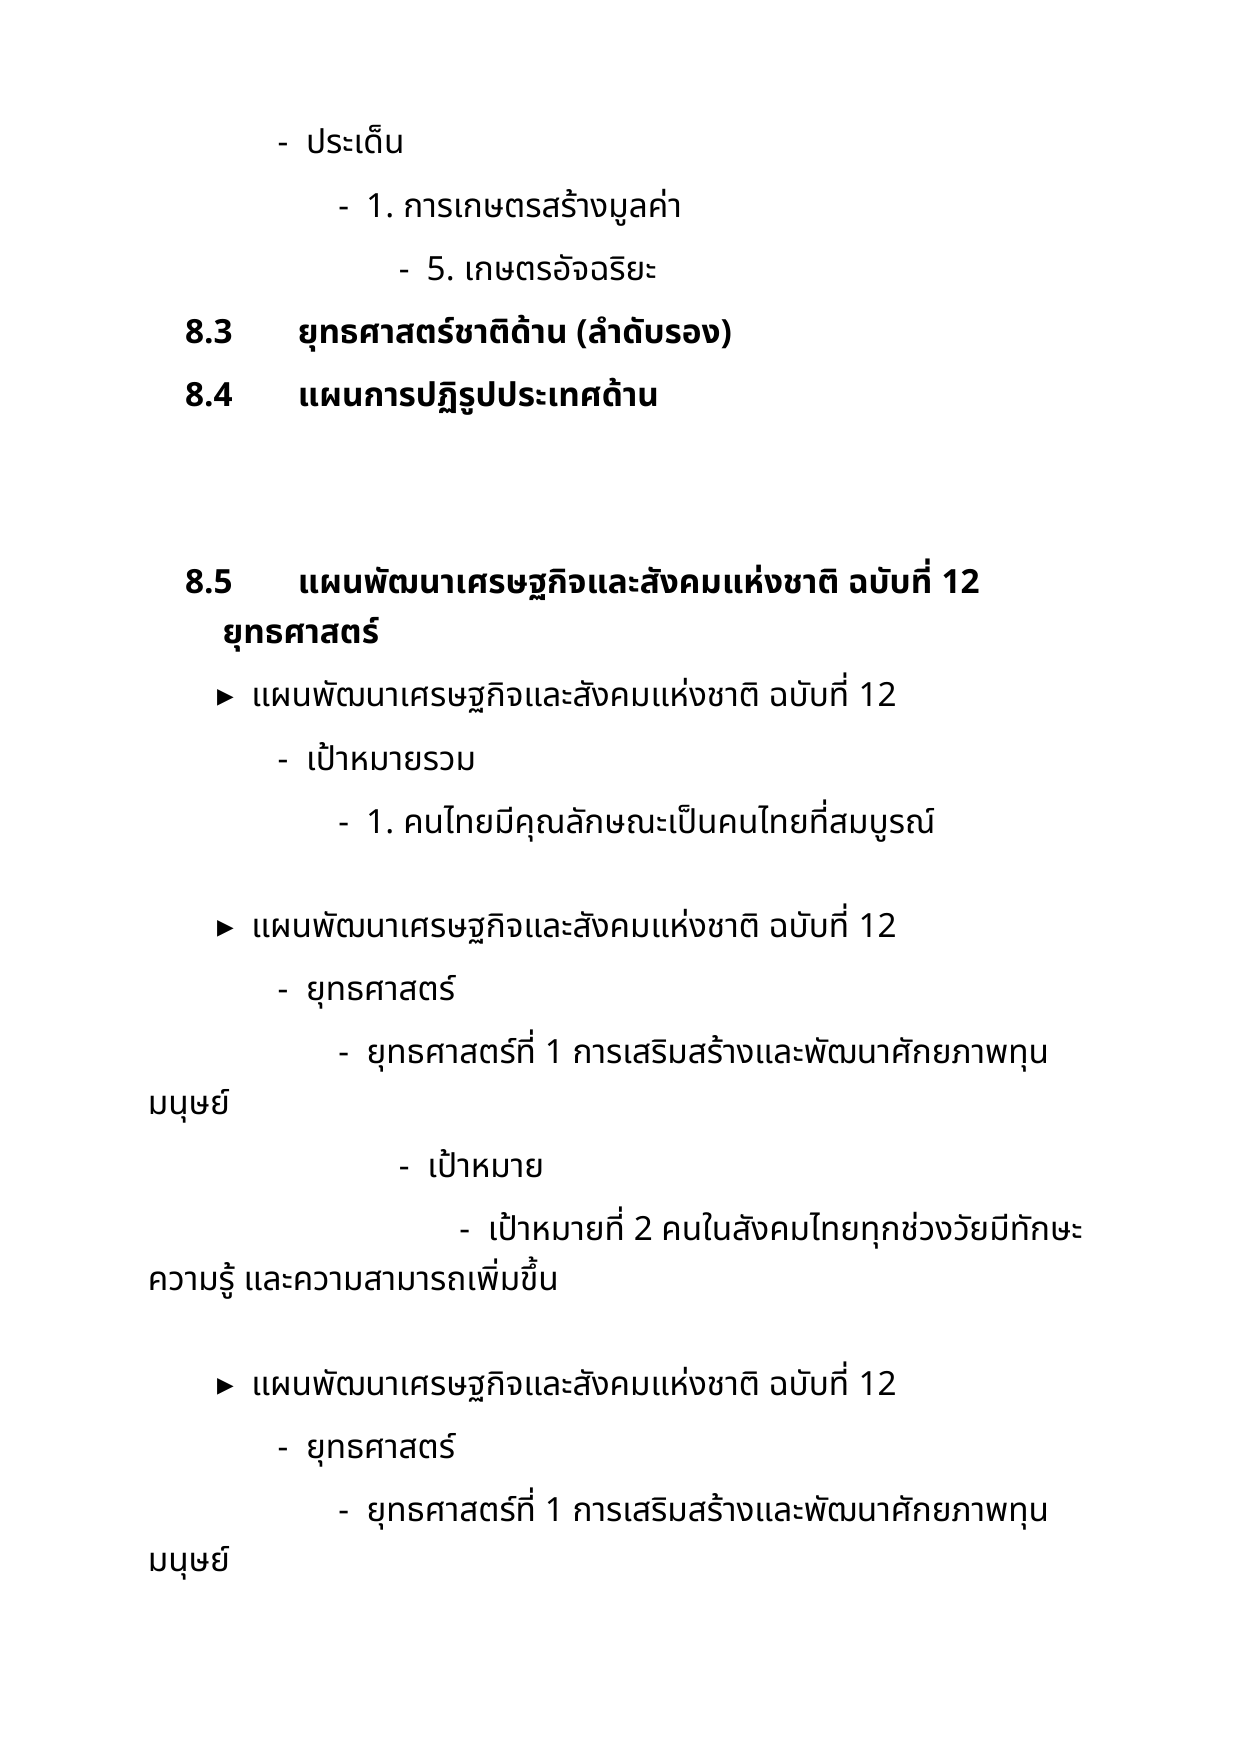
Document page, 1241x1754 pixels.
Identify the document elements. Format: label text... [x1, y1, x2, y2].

text - 1. คนไทยมีคุณลักษณะเป็นคนไทยที่สมบูรณ์ [148, 797, 1092, 848]
text - 1. การเกษตรสร้างมูลค่า [148, 181, 1092, 232]
text - 5. เกษตรอัจฉริยะ [148, 244, 1092, 295]
text - ยุทธศาสตร์ [148, 1423, 1092, 1473]
text ▸ แผนพัฒนาเศรษฐกิจและสังคมแห่งชาติ ฉบับที่ 12 [148, 902, 1092, 952]
text ▸ แผนพัฒนาเศรษฐกิจและสังคมแห่งชาติ ฉบับที่ 12 [148, 1359, 1092, 1410]
list ยุทธศาสตร์ชาติด้าน (ลำดับรอง) [185, 308, 1092, 358]
text - ยุทธศาสตร์ [148, 965, 1092, 1016]
text - ยุทธศาสตร์ที่ 1 การเสริมสร้างและพัฒนาศักยภาพทุนมนุษย์ [148, 1486, 1092, 1587]
text ▸ แผนพัฒนาเศรษฐกิจและสังคมแห่งชาติ ฉบับที่ 12 [148, 671, 1092, 722]
list แผนพัฒนาเศรษฐกิจและสังคมแห่งชาติ ฉบับที่ 12 ยุทธศาสตร์ [185, 558, 1092, 659]
text - ยุทธศาสตร์ที่ 1 การเสริมสร้างและพัฒนาศักยภาพทุนมนุษย์ [148, 1028, 1092, 1129]
text - เป้าหมาย [148, 1142, 1092, 1192]
text - เป้าหมายรวม [148, 734, 1092, 785]
list แผนการปฏิรูปประเทศด้าน [185, 371, 1092, 421]
text - ประเด็น [148, 118, 1092, 169]
text - เป้าหมายที่ 2 คนในสังคมไทยทุกช่วงวัยมีทักษะ ความรู้ และความสามารถเพิ่มขึ้น [148, 1205, 1092, 1306]
